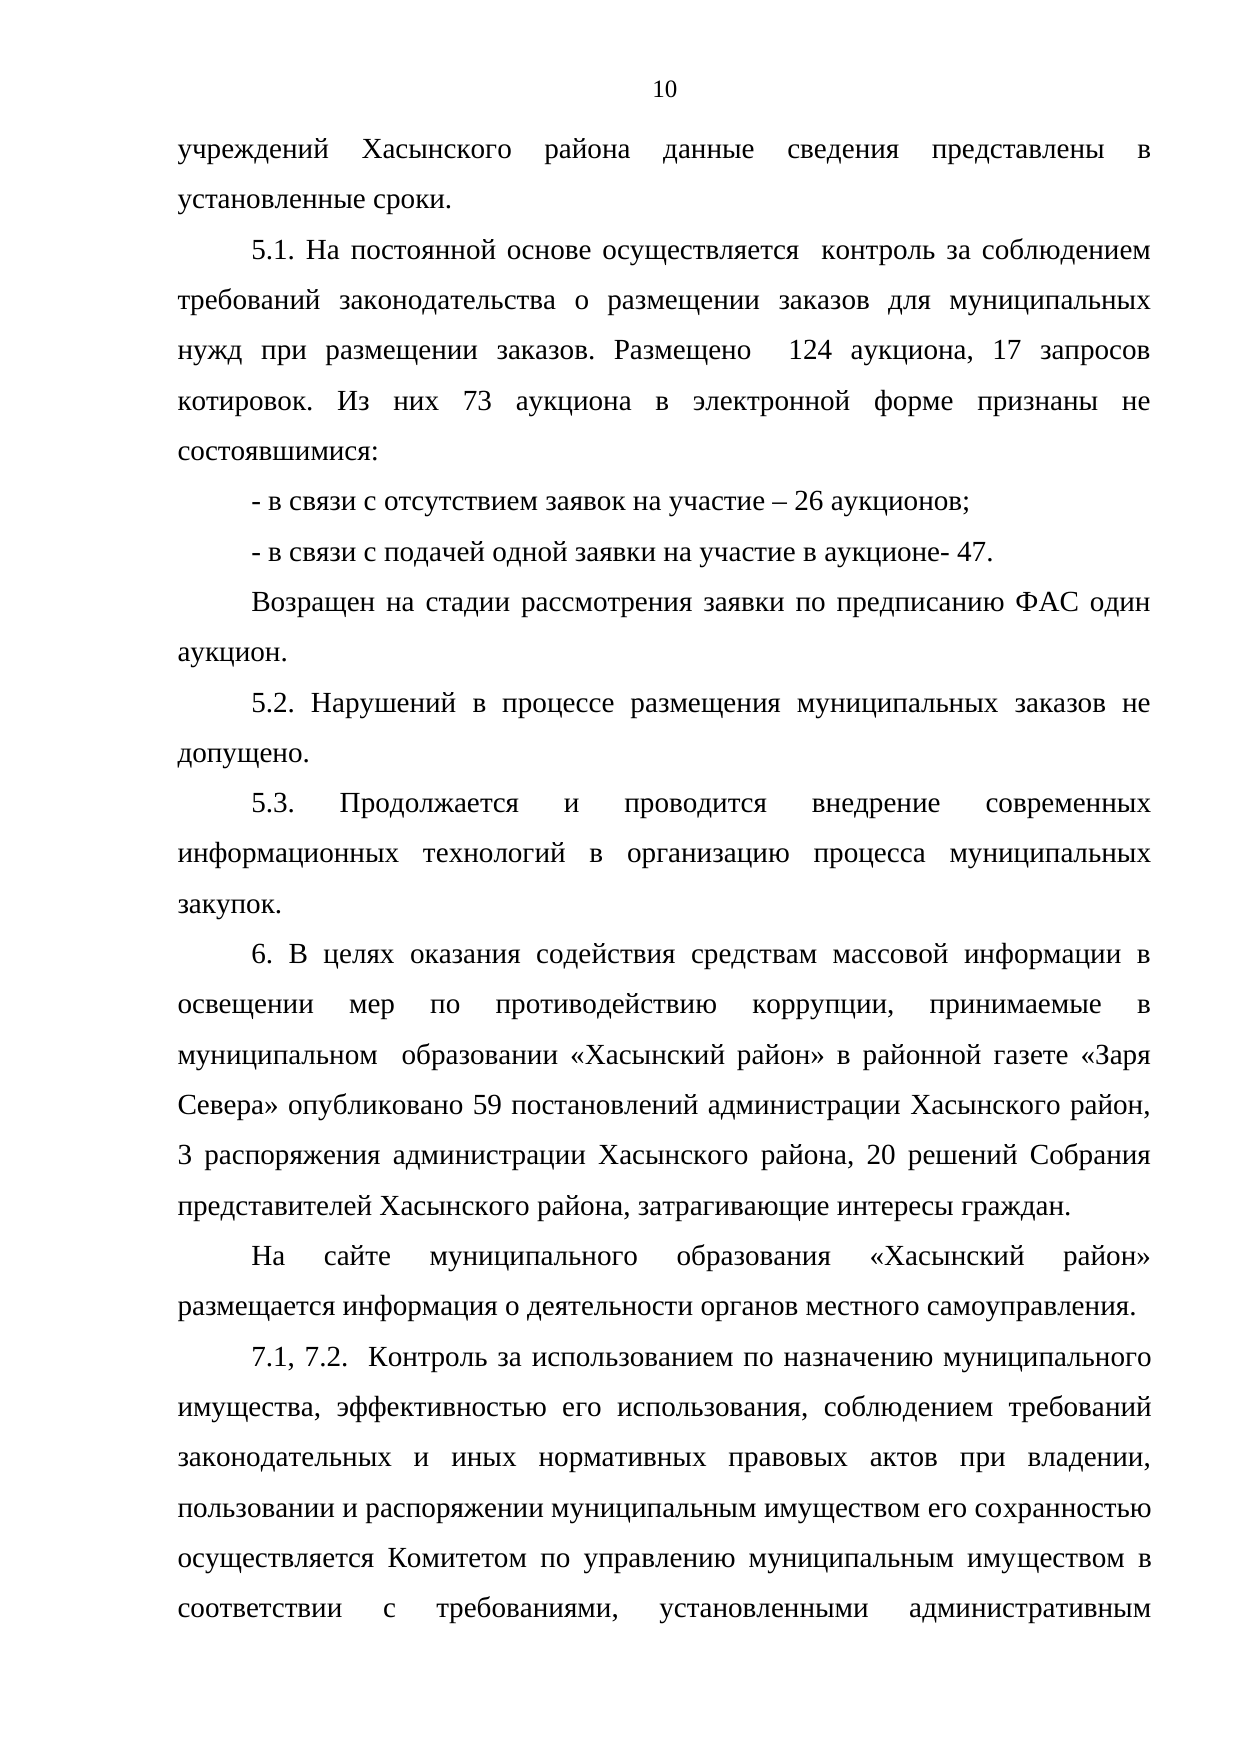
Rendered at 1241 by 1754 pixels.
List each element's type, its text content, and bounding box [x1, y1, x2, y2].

text Возращен на стадии рассмотрения заявки по предписанию ФАС один аукцион. [177, 584, 1152, 668]
text 5.1. На постоянной основе осуществляется контроль за соблюдением требований законодательства о размещении заказов для муниципальных нужд при размещении заказов. Размещено 124 аукциона, 17 запросов котировок. Из них 73 аукциона в электронной форме признаны не состоявшимися: [177, 232, 1152, 467]
text 6. В целях оказания содействия средствам массовой информации в освещении мер по противодействию коррупции, принимаемые в муниципальном образовании «Хасынский район» в районной газете «Заря Севера» опубликовано 59 постановлений администрации Хасынского район, 3 распоряжения администрации Хасынского района, 20 решений Собрания представителей Хасынского района, затрагивающие интересы граждан. [177, 936, 1152, 1221]
text 5.3. Продолжается и проводится внедрение современных информационных технологий в организацию процесса муниципальных закупок. [177, 785, 1152, 919]
text На сайте муниципального образования «Хасынский район» размещается информация о деятельности органов местного самоуправления. [177, 1238, 1152, 1322]
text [177, 1339, 1152, 1624]
text 5.2. Нарушений в процессе размещения муниципальных заказов не допущено. [177, 685, 1152, 768]
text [177, 131, 1152, 215]
text - в связи с подачей одной заявки на участие в аукционе- 47. [177, 534, 1152, 567]
text - в связи с отсутствием заявок на участие – 26 аукционов; [177, 483, 1152, 517]
